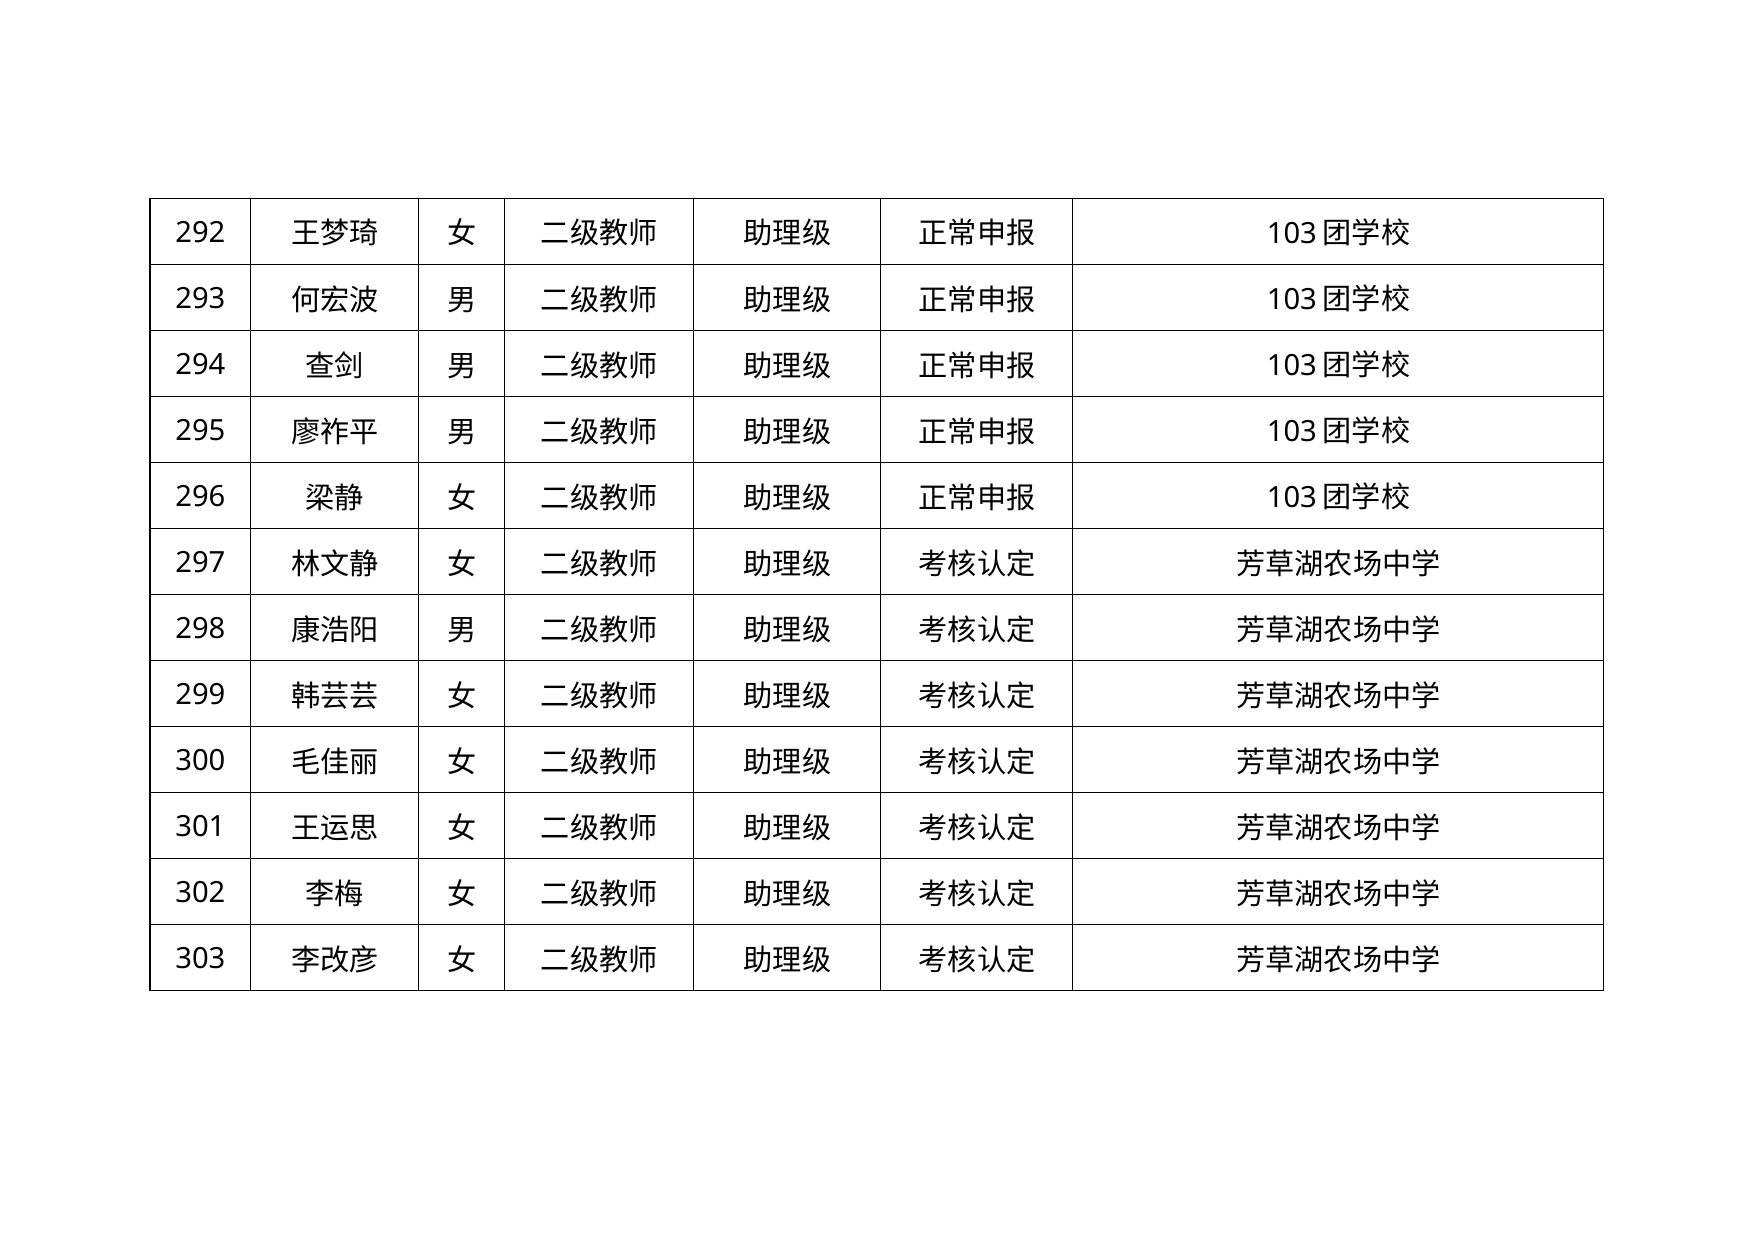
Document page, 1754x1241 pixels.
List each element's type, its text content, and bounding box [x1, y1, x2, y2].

table_cell 考核认定 [881, 661, 1072, 726]
table_cell 助理级 [694, 199, 880, 264]
table_cell 103团学校 [1073, 397, 1603, 462]
table_cell 查剑 [251, 331, 418, 396]
table_cell 103团学校 [1073, 331, 1603, 396]
table_cell 助理级 [694, 529, 880, 594]
table_cell 芳草湖农场中学 [1073, 661, 1603, 726]
table_cell 芳草湖农场中学 [1073, 595, 1603, 660]
table_cell 韩芸芸 [251, 661, 418, 726]
table_cell 296 [151, 463, 250, 528]
table_cell 女 [419, 925, 504, 990]
table_cell 正常申报 [881, 397, 1072, 462]
table_cell 助理级 [694, 397, 880, 462]
table_cell 297 [151, 529, 250, 594]
table_cell 男 [419, 265, 504, 330]
table_cell 103团学校 [1073, 265, 1603, 330]
table_cell 助理级 [694, 793, 880, 858]
table_cell 302 [151, 859, 250, 924]
table_cell 男 [419, 595, 504, 660]
table_cell 女 [419, 859, 504, 924]
table_cell 考核认定 [881, 793, 1072, 858]
table_cell 正常申报 [881, 331, 1072, 396]
table_cell 林文静 [251, 529, 418, 594]
table_cell 芳草湖农场中学 [1073, 727, 1603, 792]
table_cell 考核认定 [881, 925, 1072, 990]
table_cell 103团学校 [1073, 199, 1603, 264]
table_cell 李改彦 [251, 925, 418, 990]
table_cell 李梅 [251, 859, 418, 924]
table_cell 考核认定 [881, 529, 1072, 594]
table_cell 298 [151, 595, 250, 660]
table_cell 芳草湖农场中学 [1073, 529, 1603, 594]
table_cell 299 [151, 661, 250, 726]
table_cell 康浩阳 [251, 595, 418, 660]
table_cell 295 [151, 397, 250, 462]
table_cell 301 [151, 793, 250, 858]
table_cell 正常申报 [881, 199, 1072, 264]
table_cell 助理级 [694, 463, 880, 528]
table_cell 二级教师 [505, 397, 693, 462]
table_cell 二级教师 [505, 595, 693, 660]
table_cell 女 [419, 661, 504, 726]
table_cell 二级教师 [505, 727, 693, 792]
table_cell 女 [419, 199, 504, 264]
table_cell 二级教师 [505, 463, 693, 528]
table_cell 292 [151, 199, 250, 264]
table_cell 女 [419, 727, 504, 792]
table_cell 考核认定 [881, 595, 1072, 660]
table_cell 助理级 [694, 265, 880, 330]
table_cell 男 [419, 331, 504, 396]
table_cell 男 [419, 397, 504, 462]
table_cell 女 [419, 793, 504, 858]
table_cell 二级教师 [505, 331, 693, 396]
table_cell 梁静 [251, 463, 418, 528]
table_cell 294 [151, 331, 250, 396]
table_cell 何宏波 [251, 265, 418, 330]
table_cell 王梦琦 [251, 199, 418, 264]
table_cell 二级教师 [505, 859, 693, 924]
table_cell 正常申报 [881, 265, 1072, 330]
table_cell 女 [419, 529, 504, 594]
table_cell 考核认定 [881, 727, 1072, 792]
table_cell 103团学校 [1073, 463, 1603, 528]
table_cell 助理级 [694, 595, 880, 660]
table_cell 二级教师 [505, 793, 693, 858]
table_cell 二级教师 [505, 925, 693, 990]
table_cell 芳草湖农场中学 [1073, 793, 1603, 858]
table_cell 293 [151, 265, 250, 330]
table_cell 助理级 [694, 661, 880, 726]
table_cell 二级教师 [505, 529, 693, 594]
table_cell 廖祚平 [251, 397, 418, 462]
table_cell 正常申报 [881, 463, 1072, 528]
table_cell 助理级 [694, 859, 880, 924]
table_cell 王运思 [251, 793, 418, 858]
table_cell 助理级 [694, 727, 880, 792]
table_cell 300 [151, 727, 250, 792]
table_cell 芳草湖农场中学 [1073, 925, 1603, 990]
table_cell 助理级 [694, 331, 880, 396]
table_cell 毛佳丽 [251, 727, 418, 792]
table_cell 考核认定 [881, 859, 1072, 924]
table_cell 二级教师 [505, 199, 693, 264]
table_cell 303 [151, 925, 250, 990]
table_cell 二级教师 [505, 661, 693, 726]
table_cell 二级教师 [505, 265, 693, 330]
table_cell 芳草湖农场中学 [1073, 859, 1603, 924]
table_cell 女 [419, 463, 504, 528]
table_cell 助理级 [694, 925, 880, 990]
